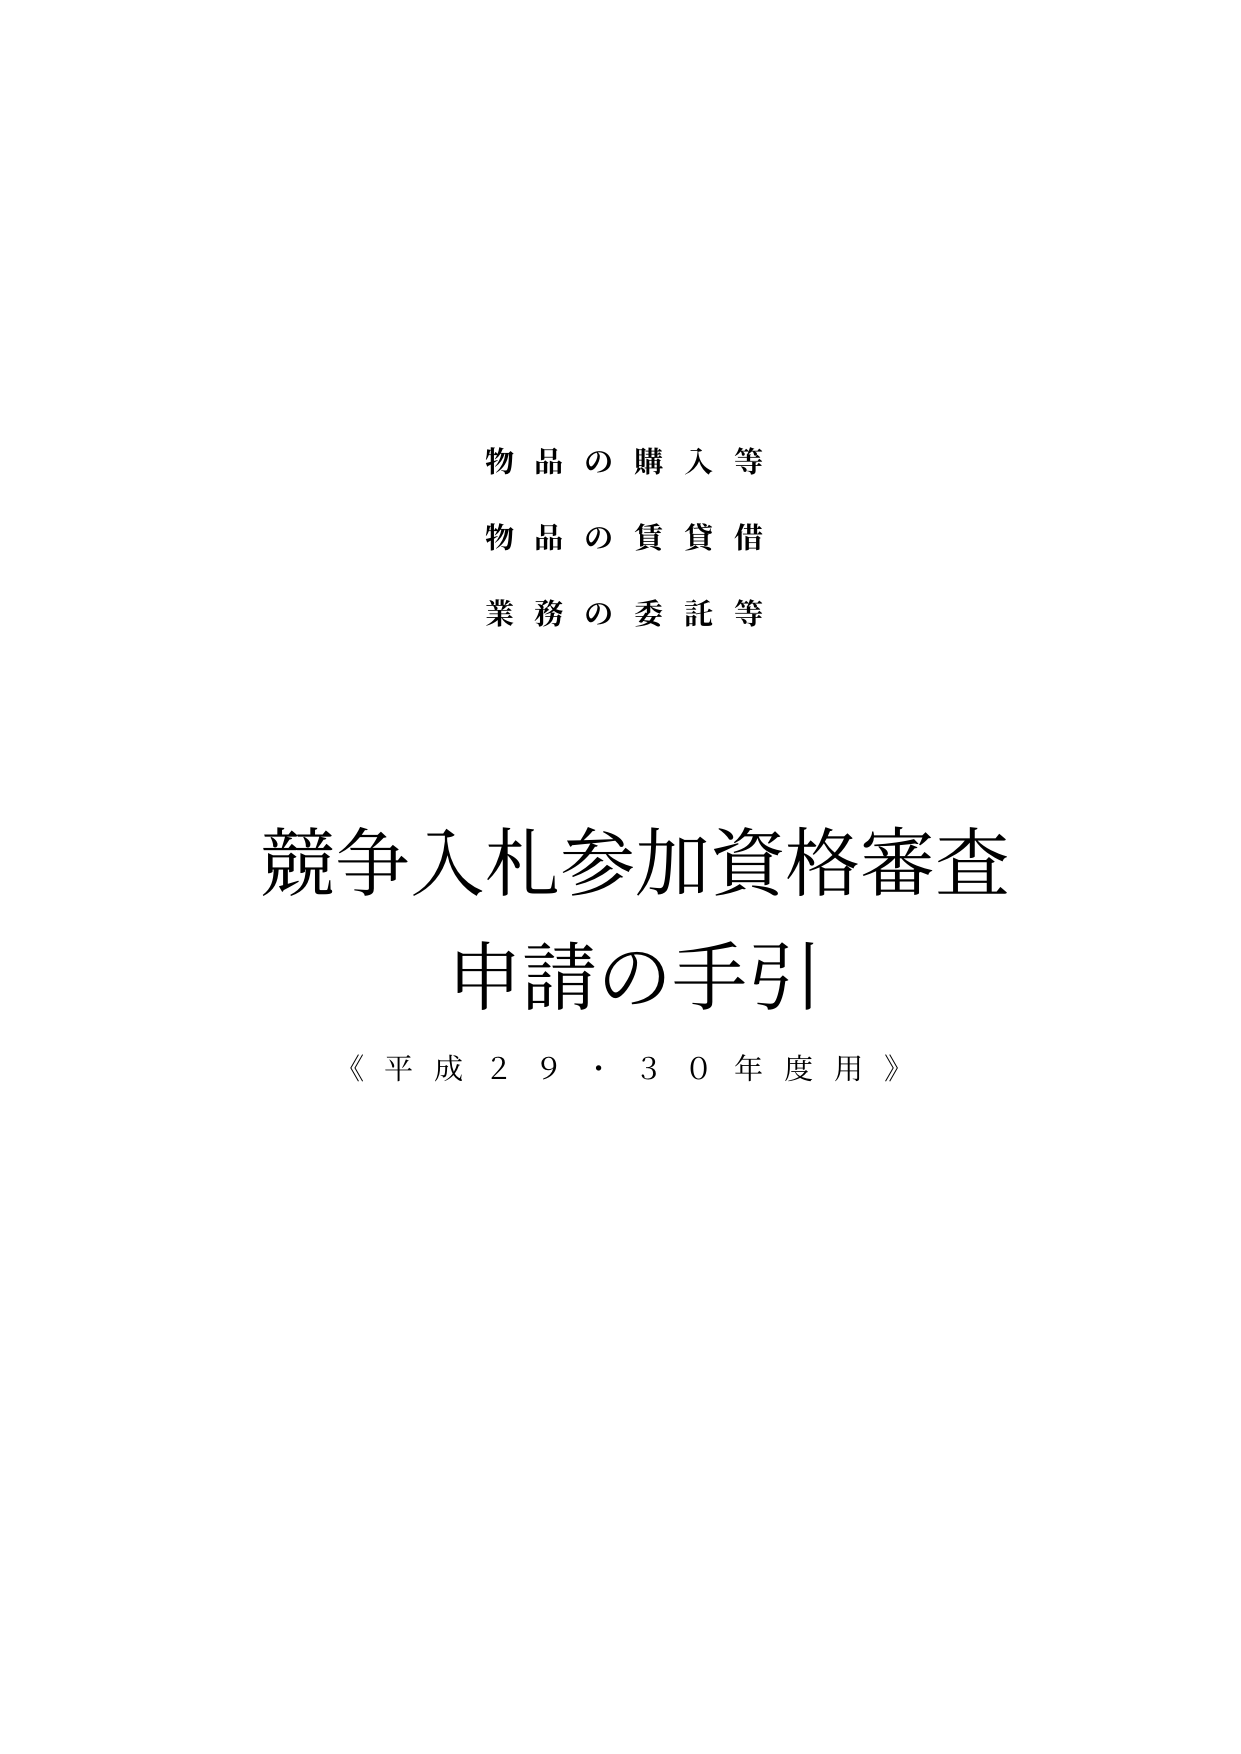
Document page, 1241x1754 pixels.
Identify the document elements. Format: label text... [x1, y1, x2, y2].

text 物品の購入等 [122, 422, 1147, 498]
text 業務の委託等 [122, 574, 1147, 649]
text 物品の賃貸借 [122, 498, 1147, 574]
text 競争入札参加資格審査 [122, 801, 1147, 915]
text 申請の手引 [122, 915, 1147, 1029]
text 《平成２９・３０年度用》 [122, 1029, 1147, 1104]
